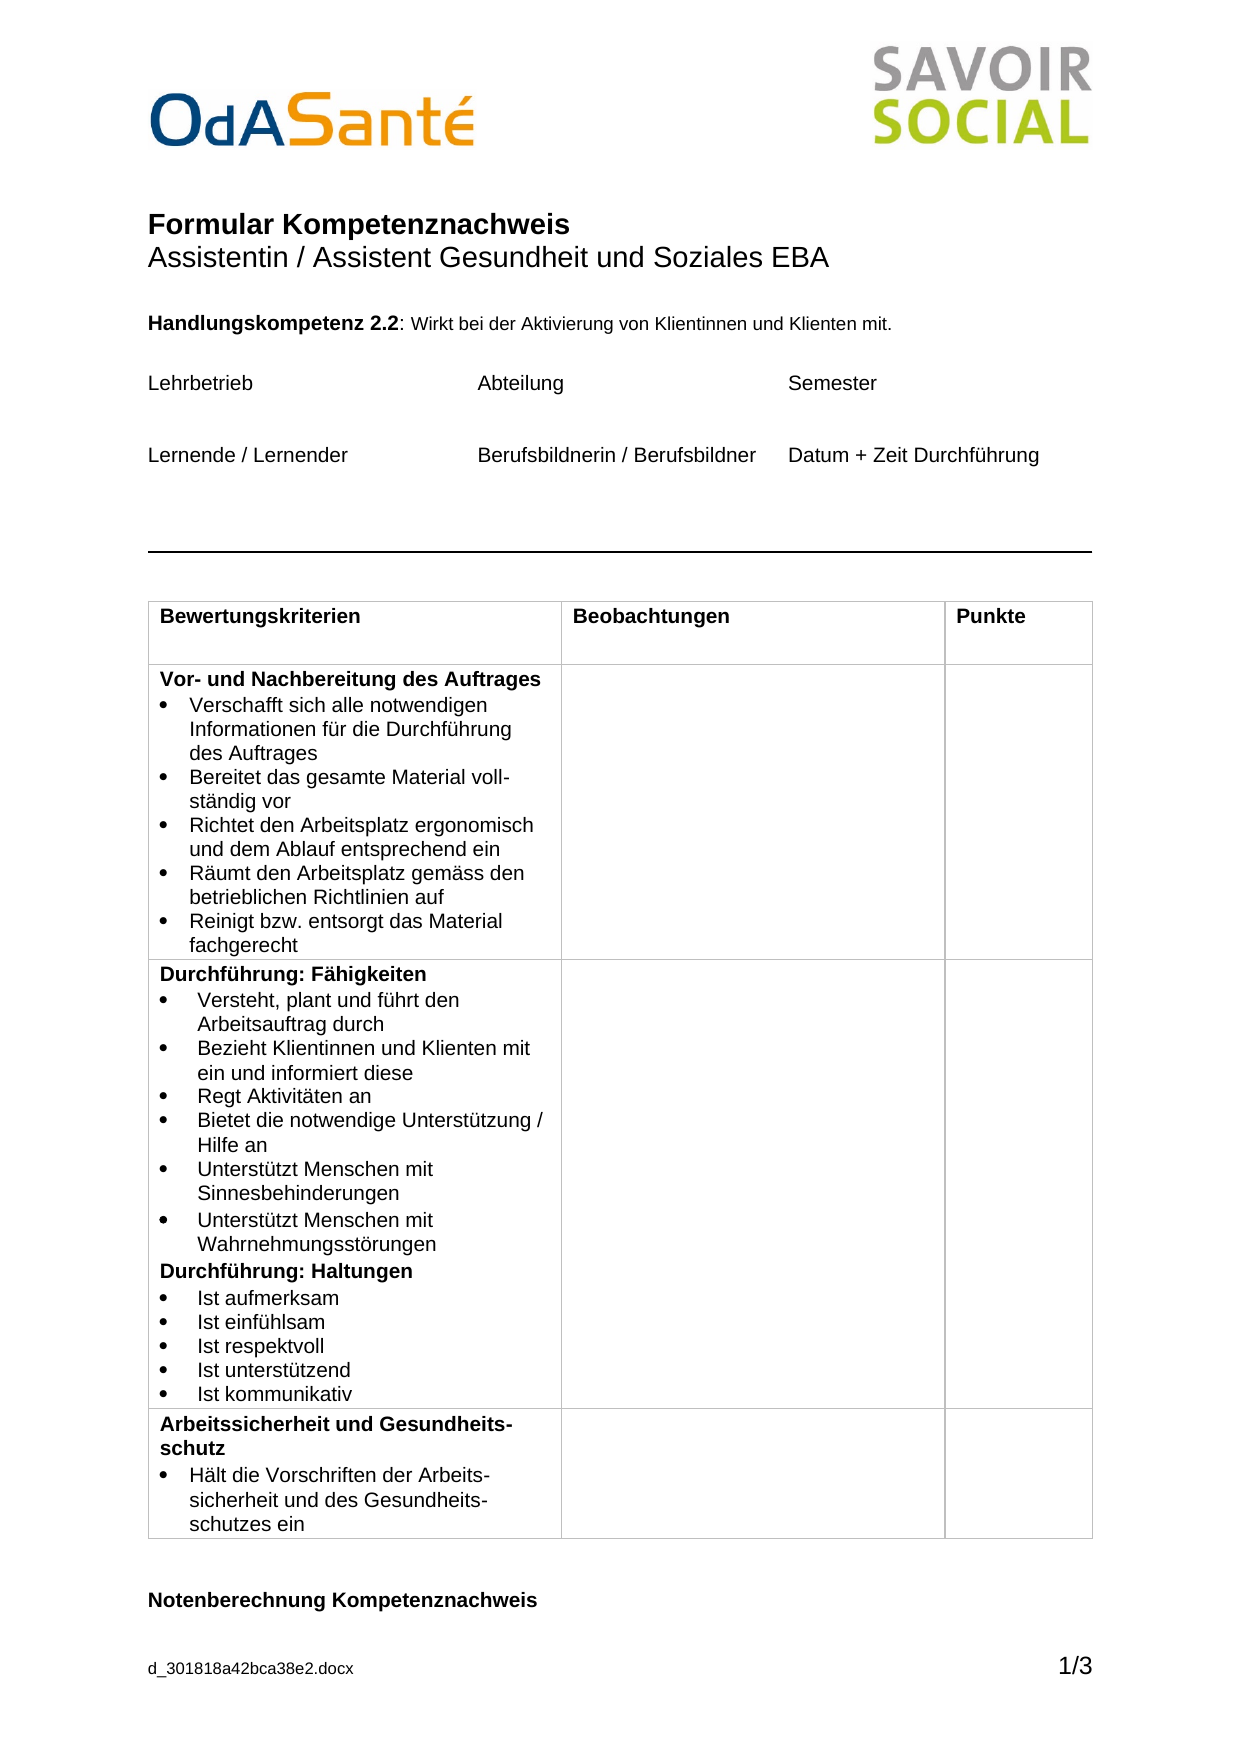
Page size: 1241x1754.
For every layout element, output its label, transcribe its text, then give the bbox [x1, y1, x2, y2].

text Notenberechnung Kompetenznachweis [148, 1587, 1092, 1611]
table_header Punkte [946, 602, 1092, 664]
picture [147, 89, 477, 150]
table_cell [946, 1409, 1092, 1537]
text Lernende / Lernender Berufsbildnerin / Berufsbildner Datum + Zeit Durchführung [148, 443, 1092, 467]
table_cell Durchführung: Fähigkeiten Versteht, plant und führt den Arbeitsauftrag durch Bezieht Klientinnen und Klienten mit ein und informiert diese Regt Aktivitäten an Bietet die notwendige Unterstützung / Hilfe an Unterstützt Menschen mit Sinnesbehinderungen Unterstützt Menschen mit Wahrnehmungsstörungen Durchführung: Haltungen Ist aufmerksam Ist einfühlsam Ist respektvoll Ist unterstützend Ist kommunikativ [149, 960, 561, 1408]
table_header Beobachtungen [562, 602, 944, 664]
table_cell Vor- und Nachbereitung des Auftrages Verschafft sich alle notwendigen Informationen für die Durchführung des Auftrages Bereitet das gesamte Material vollständig vor Richtet den Arbeitsplatz ergonomisch und dem Ablauf entsprechend ein Räumt den Arbeitsplatz gemäss den betrieblichen Richtlinien auf Reinigt bzw. entsorgt das Material fachgerecht [149, 665, 561, 959]
text Lehrbetrieb Abteilung Semester [148, 371, 1092, 395]
table_cell [562, 1409, 944, 1537]
picture [870, 41, 1093, 150]
table_cell Arbeitssicherheit und Gesundheitsschutz Hält die Vorschriften der Arbeitssicherheit und des Gesundheitsschutzes ein [149, 1409, 561, 1537]
text Formular Kompetenznachweis Assistentin / Assistent Gesundheit und Soziales EBA [148, 207, 1092, 274]
table_cell [562, 960, 944, 1408]
text Handlungskompetenz 2.2: Wirkt bei der Aktivierung von Klientinnen und Klienten mit. [148, 311, 1092, 334]
table_cell [946, 960, 1092, 1408]
table_header Bewertungskriterien [149, 602, 561, 664]
table_cell [946, 665, 1092, 959]
table_cell [562, 665, 944, 959]
